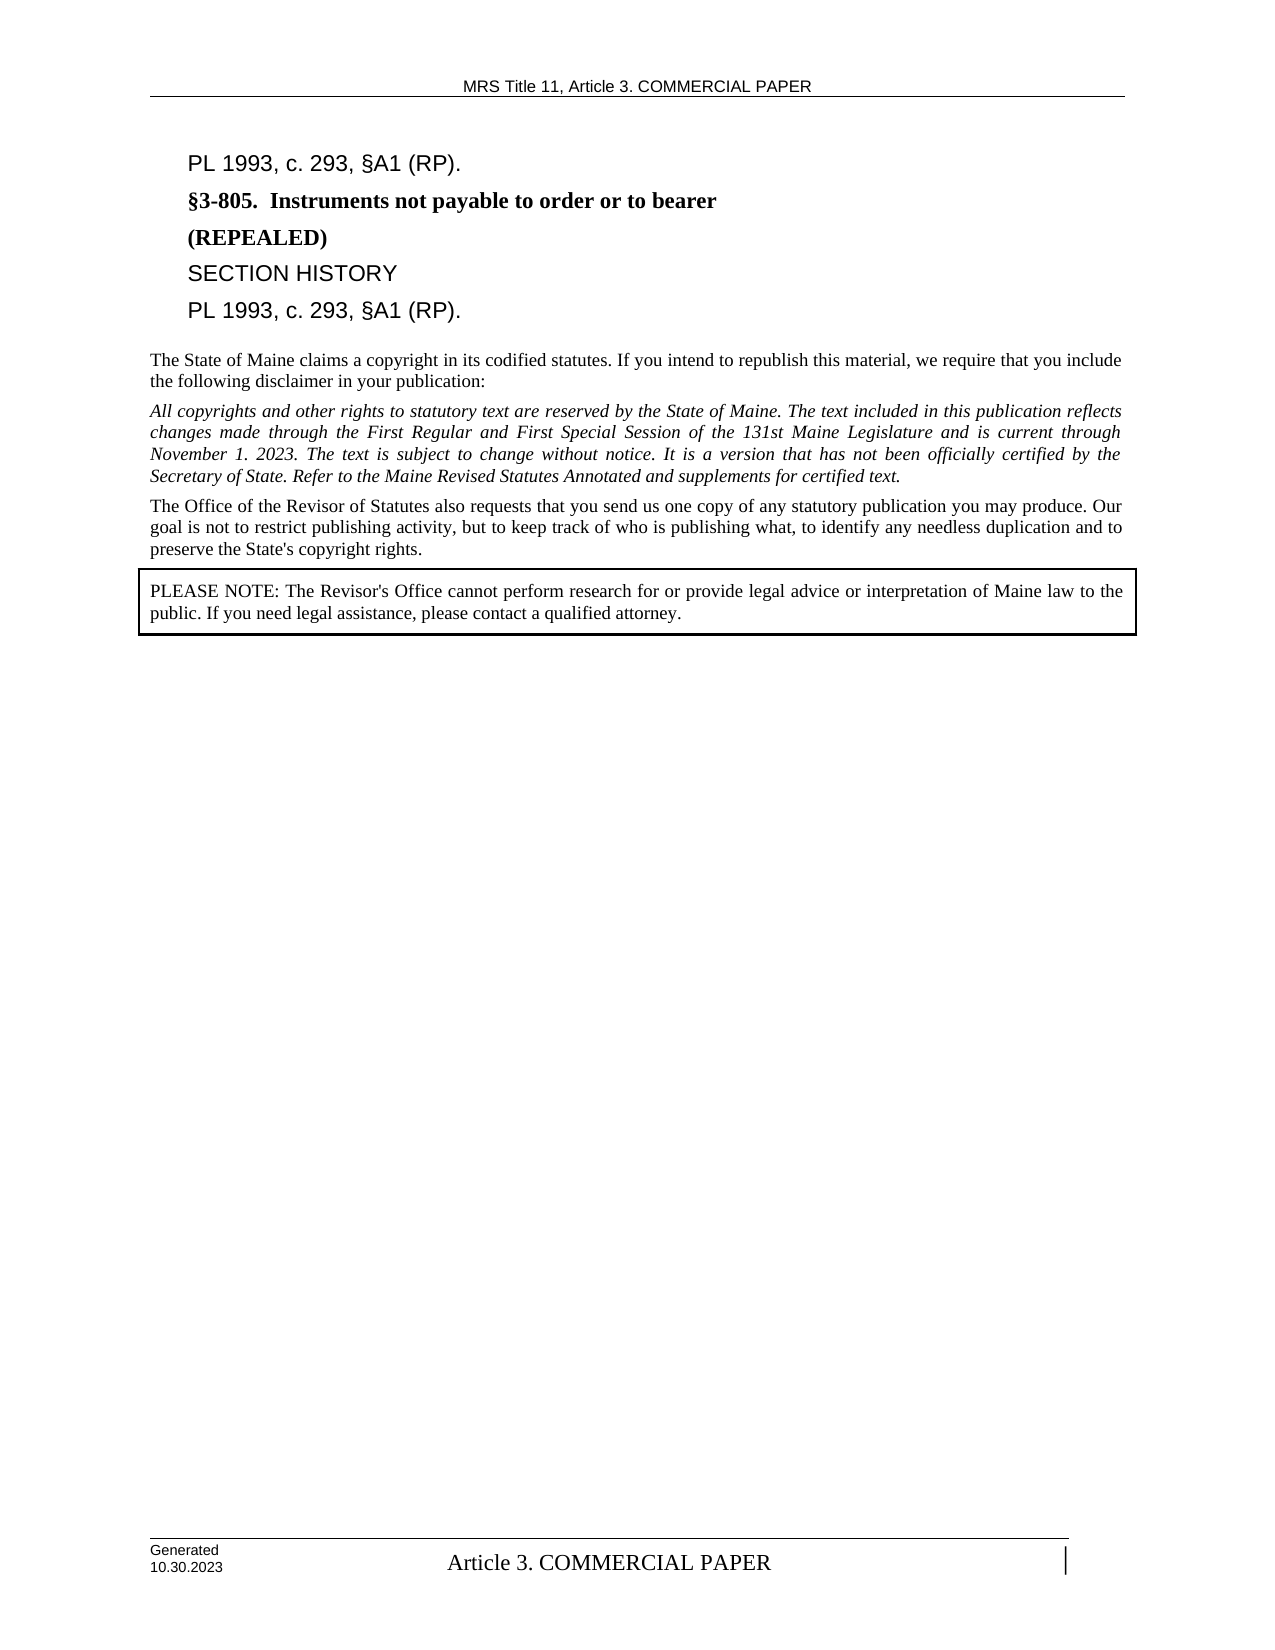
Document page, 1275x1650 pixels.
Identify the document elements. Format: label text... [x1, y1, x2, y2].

text All copyrights and other rights to statutory text are reserved by the State of Maine. The text included in this publication reflects changes made through the First Regular and First Special Session of the 131st Maine Legislature and is current through November 1. 2023 . The text is subject to change without notice. It is a version that has not been officially certified by the Secretary of State. Refer to the Maine Revised Statutes Annotated and supplements for certified text. [150, 400, 1125, 486]
text The Office of the Revisor of Statutes also requests that you send us one copy of any statutory publication you may produce. Our goal is not to restrict publishing activity, but to keep track of who is publishing what, to identify any needless duplication and to preserve the State's copyright rights. [150, 494, 1125, 559]
text The State of Maine claims a copyright in its codified statutes. If you intend to republish this material, we require that you include the following disclaimer in your publication: [150, 348, 1125, 392]
text (REPEALED) [187, 223, 1125, 250]
text PL 1993, c. 293, §A1 (RP). [187, 297, 1125, 323]
text §3-805. Instruments not payable to order or to bearer [187, 187, 1125, 213]
text SECTION HISTORY [187, 260, 1125, 287]
text PL 1993, c. 293, §A1 (RP). [187, 150, 1125, 176]
text PLEASE NOTE: The Revisor's Office cannot perform research for or provide legal advice or interpretation of Maine law to the public. If you need legal assistance, please contact a qualified attorney. [140, 570, 1135, 633]
